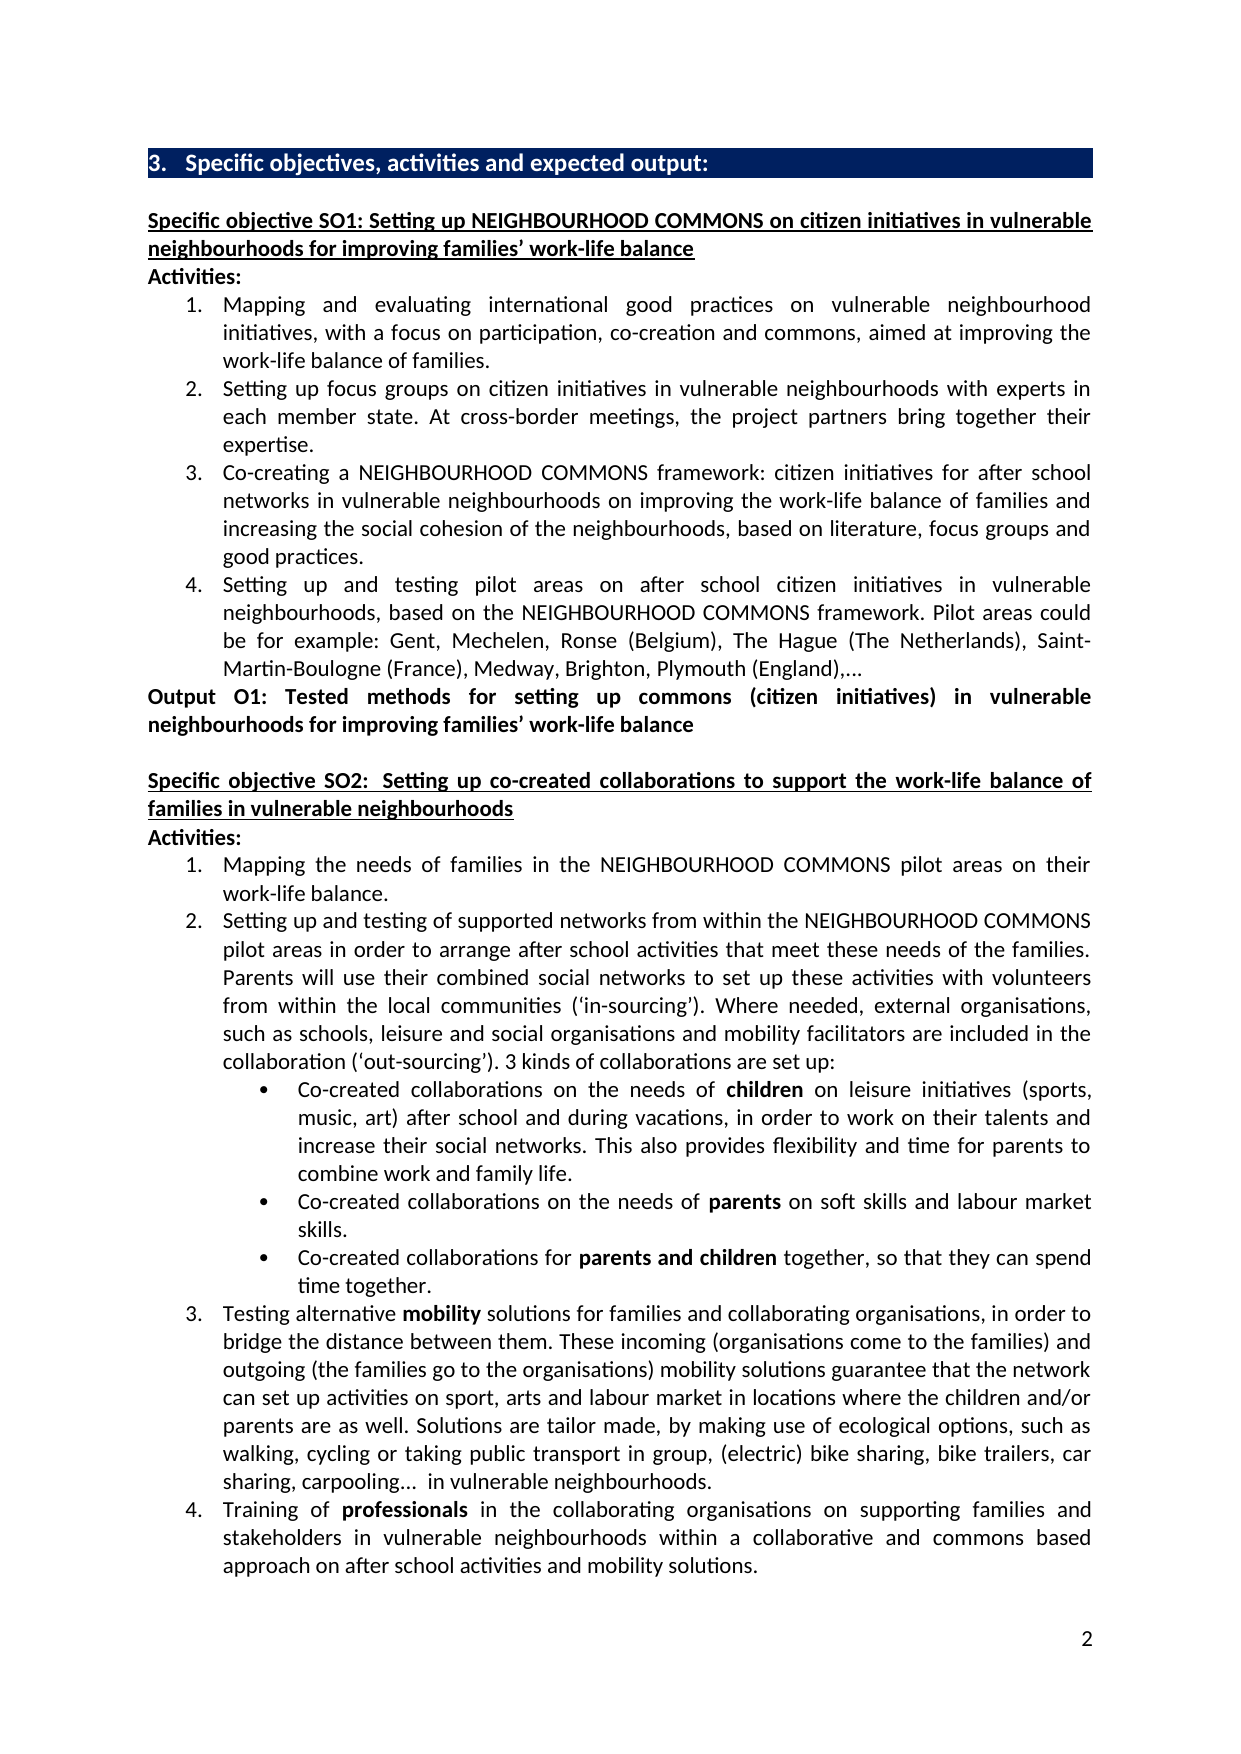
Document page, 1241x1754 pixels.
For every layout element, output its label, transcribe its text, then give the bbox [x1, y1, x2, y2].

list Setting up focus groups on citizen initiatives in vulnerable neighbourhoods with experts in each member state. At cross-border meetings, the project partners bring together their expertise. [185, 374, 1093, 458]
text Output O1: Tested methods for setting up commons (citizen initiatives) in vulnerable neighbourhoods for improving families’ work-life balance [148, 682, 1093, 738]
list Co-creating a NEIGHBOURHOOD COMMONS framework: citizen initiatives for after school networks in vulnerable neighbourhoods on improving the work-life balance of families and increasing the social cohesion of the neighbourhoods, based on literature, focus groups and good practices. [185, 458, 1093, 570]
list Co-created collaborations on the needs of children on leisure initiatives (sports, music, art) after school and during vacations, in order to work on their talents and increase their social networks. This also provides flexibility and time for parents to combine work and family life. [260, 1075, 1093, 1187]
list Co-created collaborations for parents and children together, so that they can spend time together. [260, 1243, 1093, 1299]
text Activities: [148, 823, 1093, 851]
list Mapping the needs of families in the NEIGHBOURHOOD COMMONS pilot areas on their work-life balance. [185, 851, 1093, 907]
text Specific objective SO1: Setting up NEIGHBOURHOOD COMMONS on citizen initiatives in vulnerable neighbourhoods for improving families’ work-life balance [148, 206, 1093, 230]
list Co-created collaborations on the needs of parents on soft skills and labour market skills. [260, 1187, 1093, 1243]
list Specific objectives, activities and expected output: [148, 148, 1093, 178]
list Mapping and evaluating international good practices on vulnerable neighbourhood initiatives, with a focus on participation, co-creation and commons, aimed at improving the work-life balance of families. [185, 290, 1093, 374]
list Testing alternative mobility solutions for families and collaborating organisations, in order to bridge the distance between them. These incoming (organisations come to the families) and outgoing (the families go to the organisations) mobility solutions guarantee that the network can set up activities on sport, arts and labour market in locations where the children and/or parents are as well. Solutions are tailor made, by making use of ecological options, such as walking, cycling or taking public transport in group, (electric) bike sharing, bike trailers, car sharing, carpooling... in vulnerable neighbourhoods. [185, 1299, 1093, 1495]
text Activities: [148, 262, 1093, 290]
text Specific objective SO2: Setting up co-created collaborations to support the work-life balance of families in vulnerable neighbourhoods [148, 767, 1093, 823]
list Setting up and testing of supported networks from within the NEIGHBOURHOOD COMMONS pilot areas in order to arrange after school activities that meet these needs of the families. Parents will use their combined social networks to set up these activities with volunteers from within the local communities (‘in-sourcing’). Where needed, external organisations, such as schools, leisure and social organisations and mobility facilitators are included in the collaboration (‘out-sourcing’). 3 kinds of collaborations are set up: [185, 907, 1093, 1075]
text Specific objective SO1: Setting up NEIGHBOURHOOD COMMONS on citizen initiatives in vulnerable neighbourhoods for improving families’ work-life balance [148, 232, 1093, 262]
list Setting up and testing pilot areas on after school citizen initiatives in vulnerable neighbourhoods, based on the NEIGHBOURHOOD COMMONS framework. Pilot areas could be for example: Gent, Mechelen, Ronse (Belgium), The Hague (The Netherlands), Saint-Martin-Boulogne (France), Medway, Brighton, Plymouth (England),... [185, 570, 1093, 682]
list Training of professionals in the collaborating organisations on supporting families and stakeholders in vulnerable neighbourhoods within a collaborative and commons based approach on after school activities and mobility solutions. [185, 1495, 1093, 1579]
